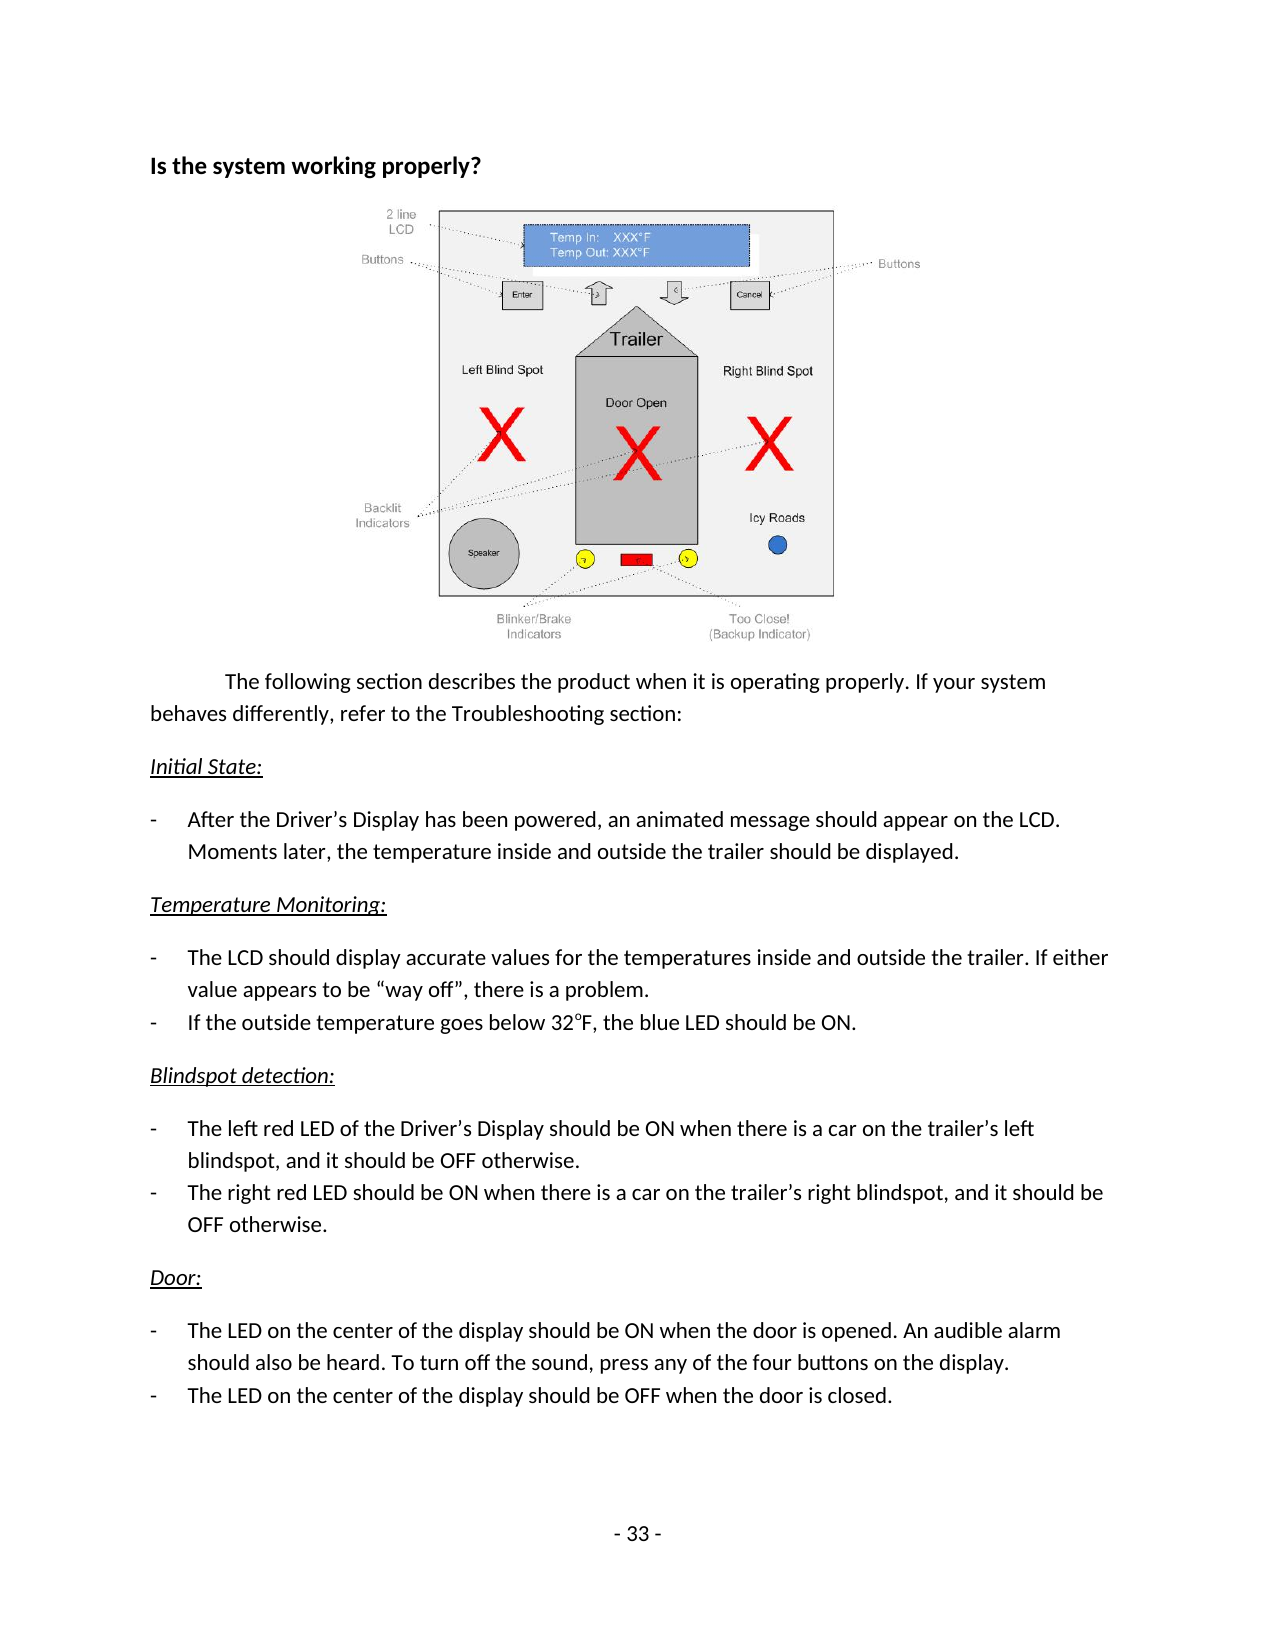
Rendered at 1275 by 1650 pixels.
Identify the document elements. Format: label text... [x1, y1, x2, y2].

text Blindspot detection: [150, 1061, 1125, 1089]
text Initial State: [150, 752, 1125, 780]
picture [355, 205, 920, 642]
list The LCD should display accurate values for the temperatures inside and outside the trailer. If either value appears to be “way off”, there is a problem. [150, 943, 1125, 1003]
list If the outside temperature goes below 32oF, the blue LED should be ON. [150, 1008, 1125, 1036]
text Is the system working properly? [150, 150, 1125, 181]
list The LED on the center of the display should be ON when the door is opened. An audible alarm should also be heard. To turn off the sound, press any of the four buttons on the display. [150, 1316, 1125, 1377]
text The following section describes the product when it is operating properly. If your system behaves differently, refer to the Troubleshooting section: [150, 667, 1125, 727]
list The right red LED should be ON when there is a car on the trailer’s right blindspot, and it should be OFF otherwise. [150, 1178, 1125, 1238]
list The left red LED of the Driver’s Display should be ON when there is a car on the trailer’s left blindspot, and it should be OFF otherwise. [150, 1114, 1125, 1174]
list After the Driver’s Display has been powered, an animated message should appear on the LCD. Moments later, the temperature inside and outside the trailer should be displayed. [150, 805, 1125, 865]
list The LED on the center of the display should be OFF when the door is closed. [150, 1381, 1125, 1409]
text Door: [150, 1263, 1125, 1291]
text Temperature Monitoring: [150, 890, 1125, 918]
